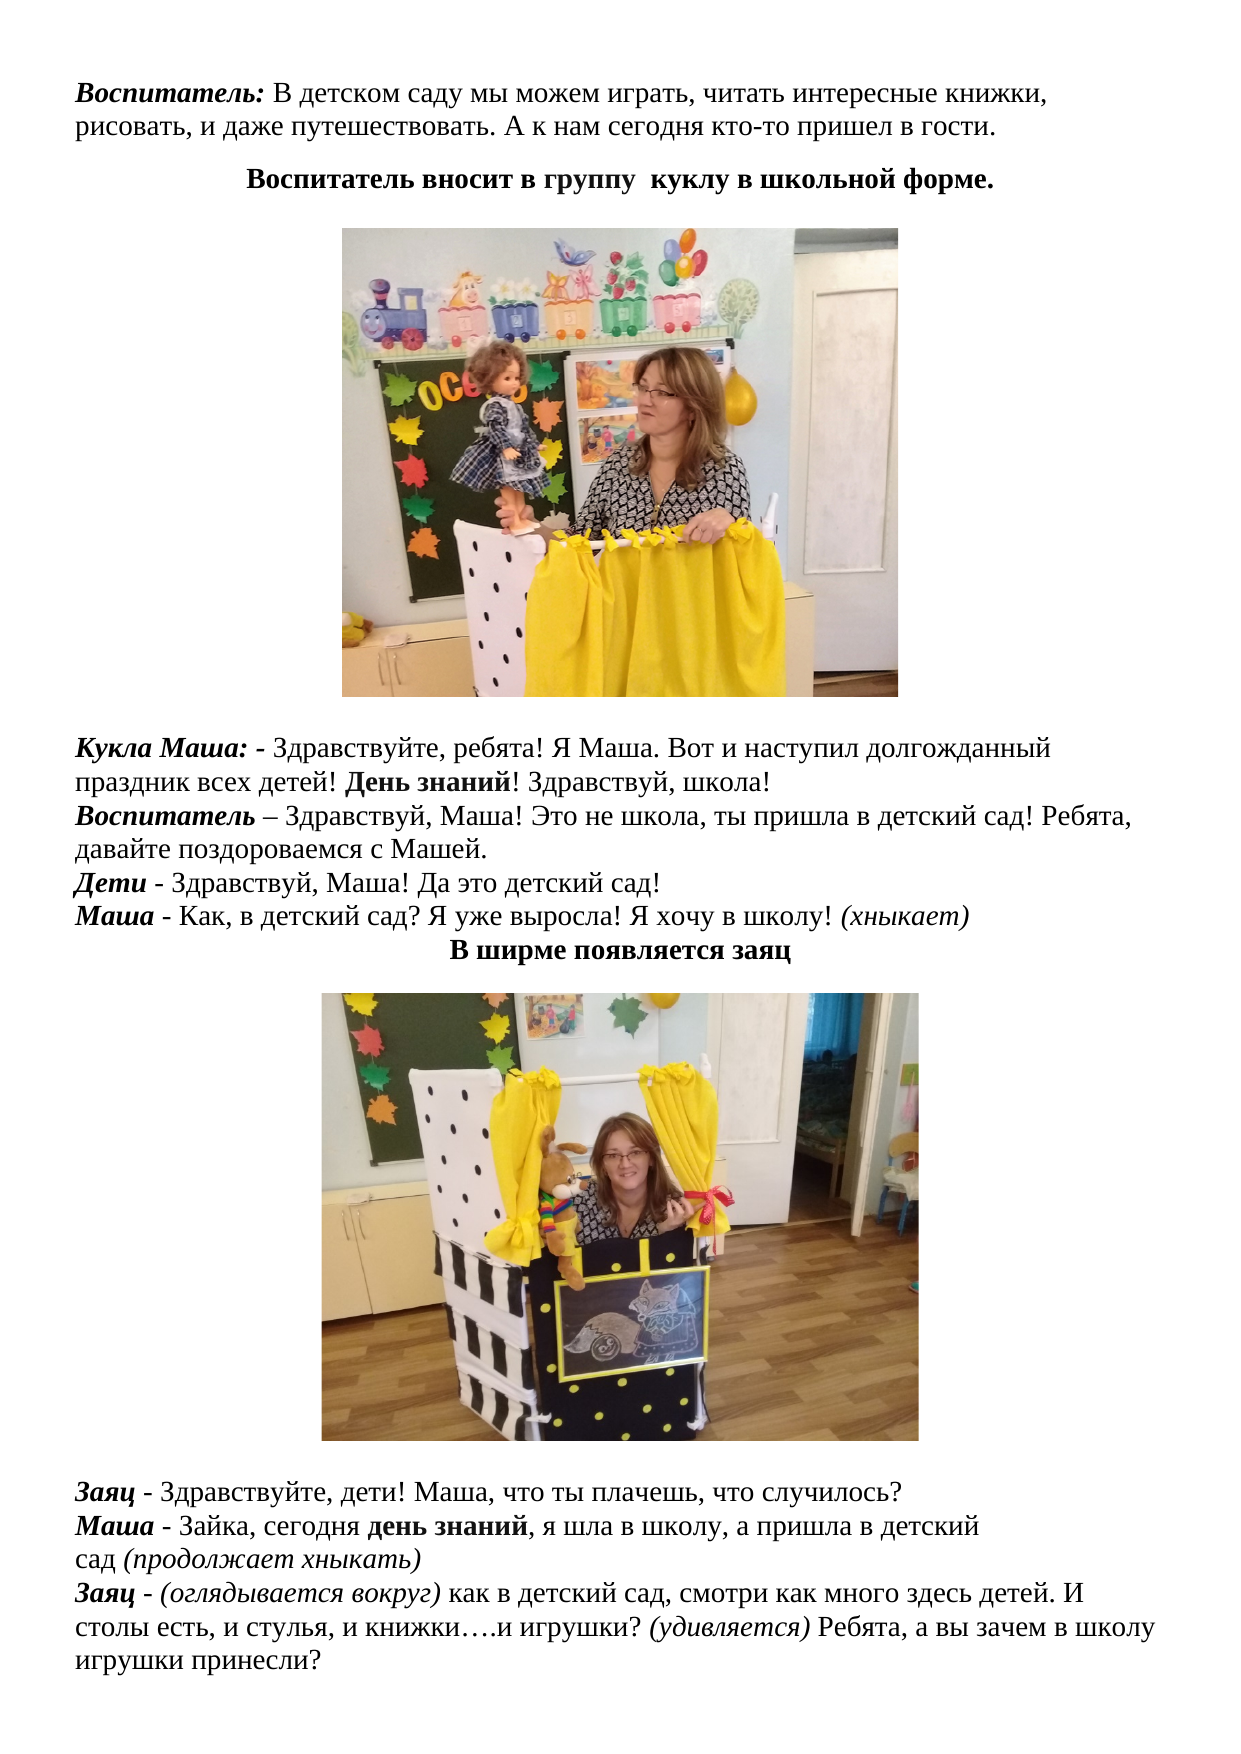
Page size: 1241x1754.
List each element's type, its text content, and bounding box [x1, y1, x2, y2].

picture [321, 993, 919, 1441]
text Воспитатель: В детском саду мы можем играть, читать интересные книжки, рисовать, и даже путешествовать. А к нам сегодня кто-то пришел в гости. [75, 75, 1165, 142]
text Заяц - (оглядывается вокруг) как в детский сад, смотри как много здесь детей. И столы есть, и стулья, и книжки….и игрушки? (удивляется) Ребята, а вы зачем в школу игрушки принесли? [75, 1575, 1165, 1676]
picture [342, 228, 899, 697]
text Дети - Здравствуй, Маша! Да это детский сад! [75, 865, 1165, 898]
text В ширме появляется заяц [75, 932, 1165, 965]
text Воспитатель вносит в группу куклу в школьной форме. [75, 161, 1165, 195]
text Воспитатель – Здравствуй, Маша! Это не школа, ты пришла в детский сад! Ребята, давайте поздороваемся с Машей. [75, 798, 1165, 865]
text Маша - Зайка, сегодня день знаний, я шла в школу, а пришла в детский сад (продолжает хныкать) [75, 1508, 1165, 1575]
text Кукла Маша: - Здравствуйте, ребята! Я Маша. Вот и наступил долгожданный праздник всех детей! День знаний! Здравствуй, школа! [75, 731, 1165, 798]
text Заяц - Здравствуйте, дети! Маша, что ты плачешь, что случилось? [75, 1474, 1165, 1508]
text Маша - Как, в детский сад? Я уже выросла! Я хочу в школу! (хныкает) [75, 898, 1165, 932]
